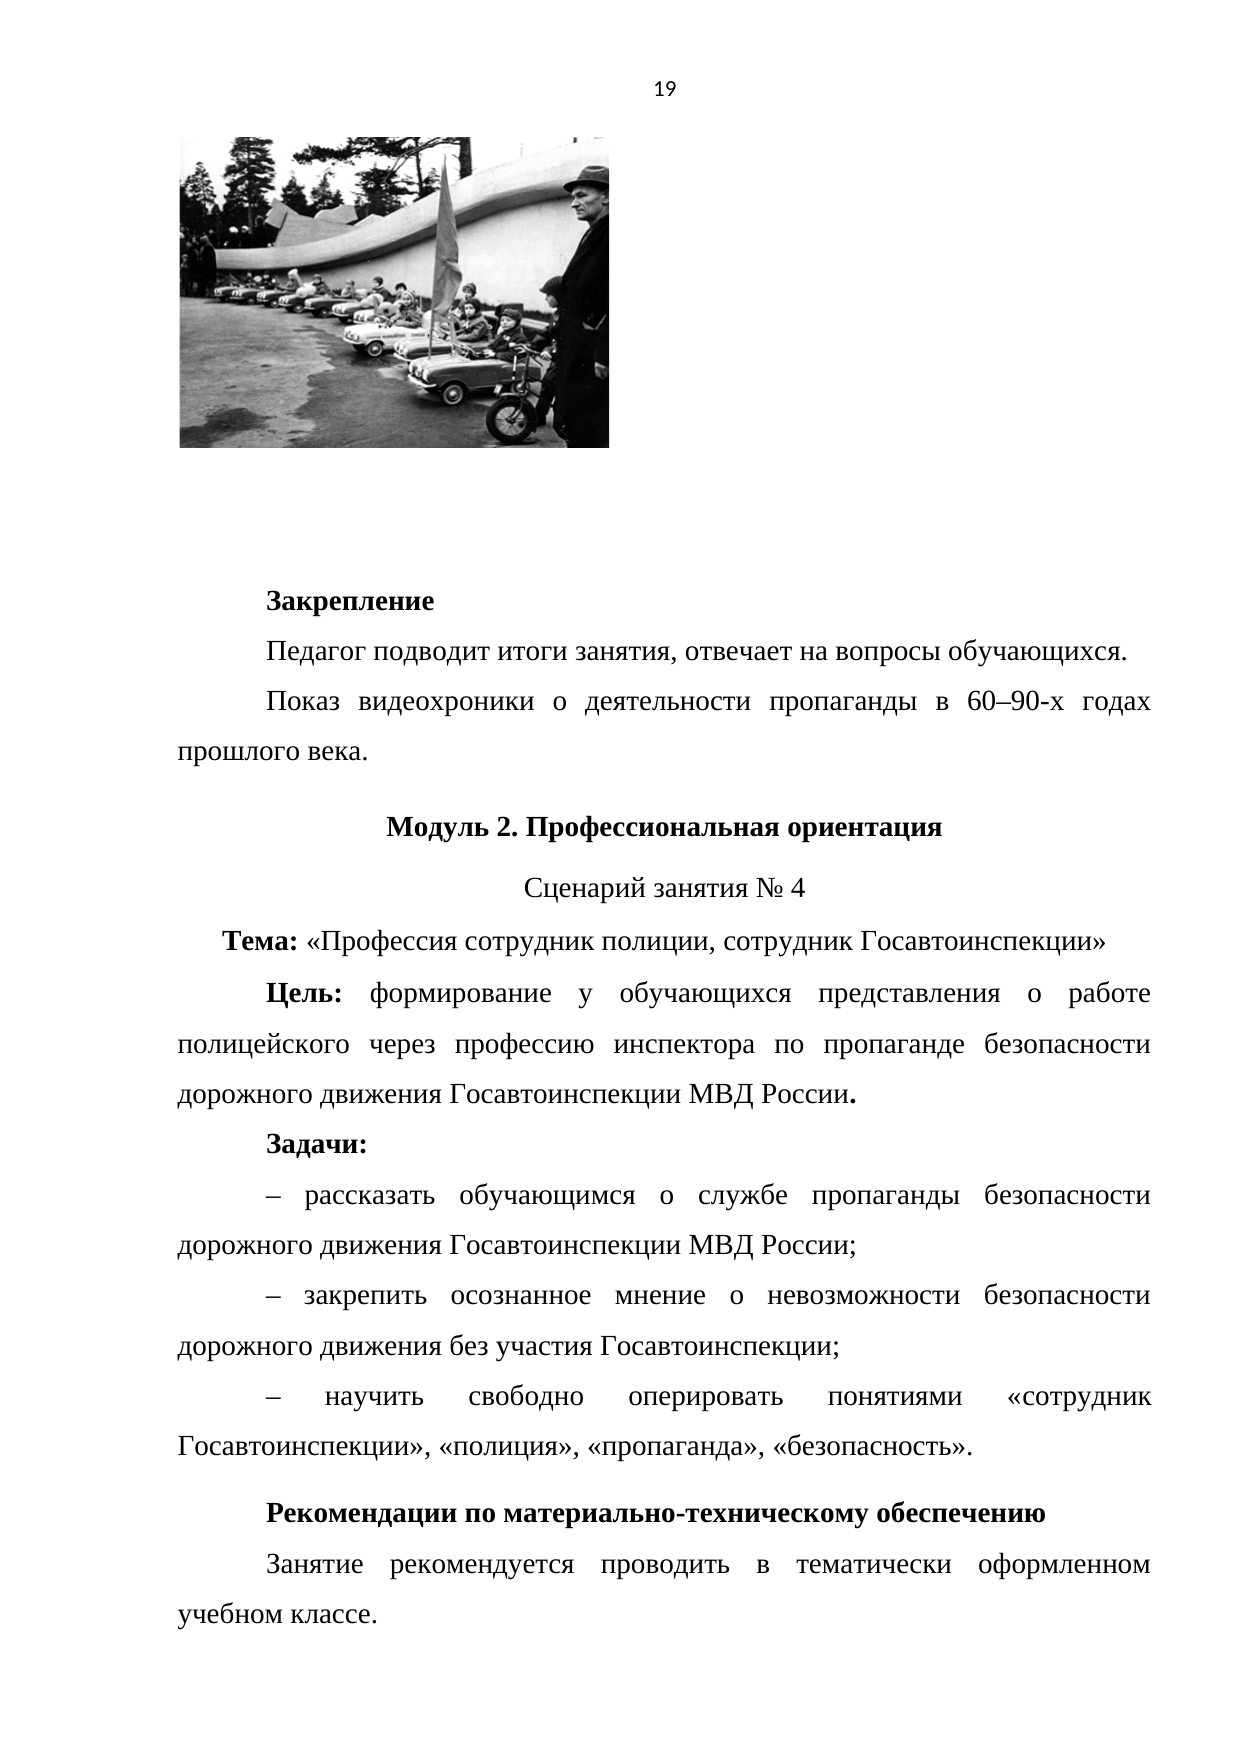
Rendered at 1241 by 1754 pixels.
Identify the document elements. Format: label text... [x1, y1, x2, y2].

text Закрепление [177, 583, 1152, 616]
picture [177, 137, 609, 447]
text – научить свободно оперировать понятиями «сотрудник Госавтоинспекции», «полиция», «пропаганда», «безопасность». [177, 1378, 1152, 1462]
text Педагог подводит итоги занятия, отвечает на вопросы обучающихся. [177, 633, 1152, 666]
text Занятие рекомендуется проводить в тематически оформленном учебном классе. [177, 1546, 1152, 1629]
text Цель: формирование у обучающихся представления о работе полицейского через профессию инспектора по пропаганде безопасности дорожного движения Госавтоинспекции МВД России. [177, 976, 1152, 1110]
text – закрепить осознанное мнение о невозможности безопасности дорожного движения без участия Госавтоинспекции; [177, 1277, 1152, 1361]
subtitle Тема: «Профессия сотрудник полиции, сотрудник Госавтоинспекции» [177, 923, 1152, 956]
subtitle Модуль 2. Профессиональная ориентация [177, 809, 1152, 842]
text – рассказать обучающимся о службе пропаганды безопасности дорожного движения Госавтоинспекции МВД России; [177, 1177, 1152, 1261]
text Рекомендации по материально-техническому обеспечению [177, 1495, 1152, 1529]
text Задачи: [177, 1127, 1152, 1160]
text Сценарий занятия № 4 [177, 870, 1152, 903]
text Показ видеохроники о деятельности пропаганды в 60–90-х годах прошлого века. [177, 683, 1152, 767]
